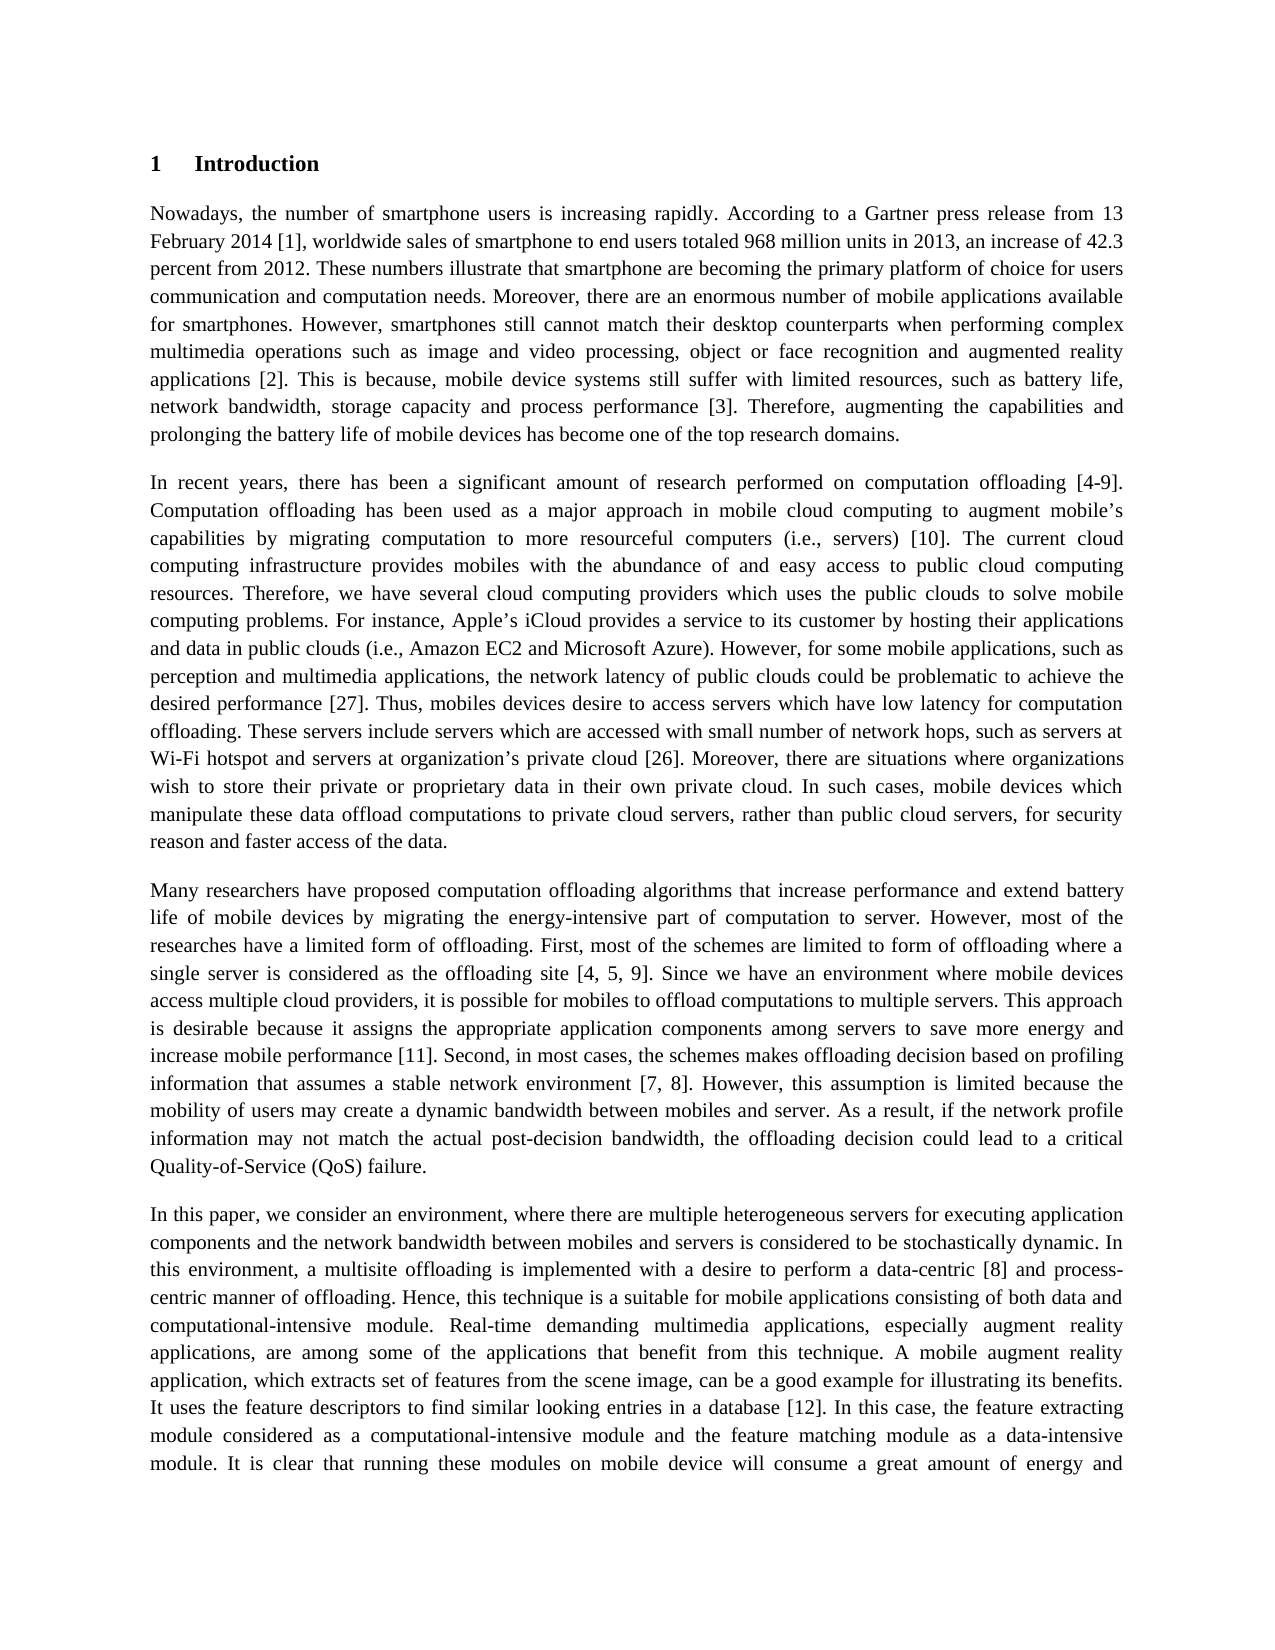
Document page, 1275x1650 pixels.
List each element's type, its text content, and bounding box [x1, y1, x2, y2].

text Many researchers have proposed computation offloading algorithms that increase performance and extend battery life of mobile devices by migrating the energy-intensive part of computation to server. However, most of the researches have a limited form of offloading. First, most of the schemes are limited to form of offloading where a single server is considered as the offloading site [4, 5, 9]. Since we have an environment where mobile devices access multiple cloud providers, it is possible for mobiles to offload computations to multiple servers. This approach is desirable because it assigns the appropriate application components among servers to save more energy and increase mobile performance [11]. Second, in most cases, the schemes makes offloading decision based on profiling information that assumes a stable network environment [7, 8]. However, this assumption is limited because the mobility of users may create a dynamic bandwidth between mobiles and server. As a result, if the network profile information may not match the actual post-decision bandwidth, the offloading decision could lead to a critical Quality-of-Service (QoS) failure. [150, 878, 1125, 1178]
text Nowadays, the number of smartphone users is increasing rapidly. According to a Gartner press release from 13 February 2014 [1], worldwide sales of smartphone to end users totaled 968 million units in 2013, an increase of 42.3 percent from 2012. These numbers illustrate that smartphone are becoming the primary platform of choice for users communication and computation needs. Moreover, there are an enormous number of mobile applications available for smartphones. However, smartphones still cannot match their desktop counterparts when performing complex multimedia operations such as image and video processing, object or face recognition and augmented reality applications [2]. This is because, mobile device systems still suffer with limited resources, such as battery life, network bandwidth, storage capacity and process performance [3]. Therefore, augmenting the capabilities and prolonging the battery life of mobile devices has become one of the top research domains. [150, 201, 1125, 446]
list Introduction [150, 150, 1125, 176]
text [150, 1202, 1125, 1474]
text In recent years, there has been a significant amount of research performed on computation offloading [4-9]. Computation offloading has been used as a major approach in mobile cloud computing to augment mobile’s capabilities by migrating computation to more resourceful computers (i.e., servers) [10]. The current cloud computing infrastructure provides mobiles with the abundance of and easy access to public cloud computing resources. Therefore, we have several cloud computing providers which uses the public clouds to solve mobile computing problems. For instance, Apple’s iCloud provides a service to its customer by hosting their applications and data in public clouds (i.e., Amazon EC2 and Microsoft Azure). However, for some mobile applications, such as perception and multimedia applications, the network latency of public clouds could be problematic to achieve the desired performance [27]. Thus, mobiles devices desire to access servers which have low latency for computation offloading. These servers include servers which are accessed with small number of network hops, such as servers at Wi-Fi hotspot and servers at organization’s private cloud [26]. Moreover, there are situations where organizations wish to store their private or proprietary data in their own private cloud. In such cases, mobile devices which manipulate these data offload computations to private cloud servers, rather than public cloud servers, for security reason and faster access of the data. [150, 470, 1125, 853]
